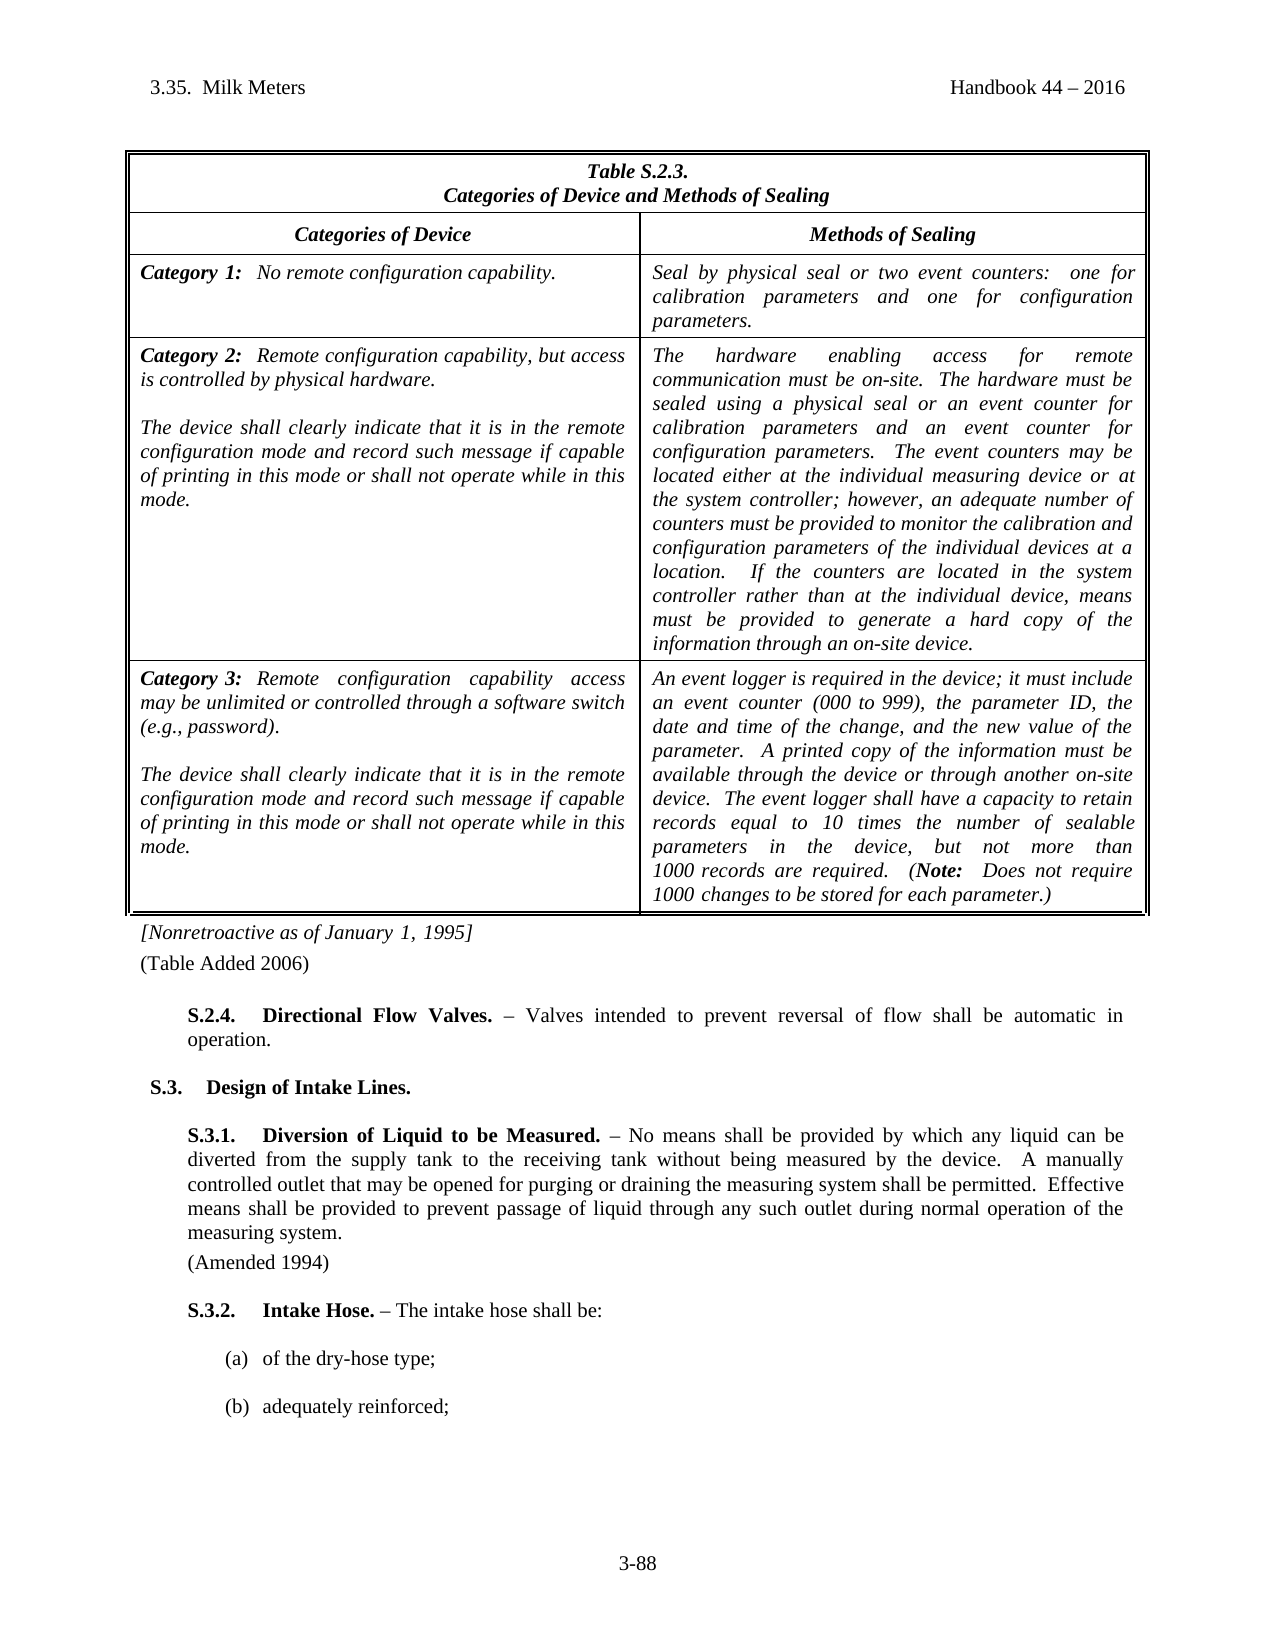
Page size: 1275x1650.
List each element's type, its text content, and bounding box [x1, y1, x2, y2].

table_cell The hardware enabling access for remote communication must be on-site. The hardware must be sealed using a physical seal or an event counter for calibration parameters and an event counter for configuration parameters. The event counters may be located either at the individual measuring device or at the system controller; however, an adequate number of counters must be provided to monitor the calibration and configuration parameters of the individual devices at a location. If the counters are located in the system controller rather than at the individual device, means must be provided to generate a hard copy of the information through an on-site device. [641, 338, 1145, 660]
table_cell Category 1: No remote configuration capability. [130, 255, 639, 336]
text (a) of the dry-hose type; [225, 1346, 1125, 1370]
text S.3.2. Intake Hose. – The intake hose shall be: [187, 1298, 1125, 1322]
subtitle S.3. Design of Intake Lines. [150, 1075, 1125, 1099]
table_cell [Nonretroactive as of January 1, 1995] (Table Added 2006) [128, 911, 1147, 979]
table_cell Categories of Device [130, 213, 639, 254]
table_cell Category 2: Remote configuration capability, but access is controlled by physical hardware. The device shall clearly indicate that it is in the remote configuration mode and record such message if capable of printing in this mode or shall not operate while in this mode. [130, 338, 639, 660]
text (b) adequately reinforced; [225, 1394, 1125, 1418]
table_cell Category 3: Remote configuration capability access may be unlimited or controlled through a software switch (e.g., password). The device shall clearly indicate that it is in the remote configuration mode and record such message if capable of printing in this mode or shall not operate while in this mode. [130, 661, 639, 911]
text S.2.4. Directional Flow Valves. – Valves intended to prevent reversal of flow shall be automatic in operation. [187, 1003, 1125, 1051]
table_cell An event logger is required in the device; it must include an event counter (000 to 999), the parameter ID, the date and time of the change, and the new value of the parameter. A printed copy of the information must be available through the device or through another on-site device. The event logger shall have a capacity to retain records equal to 10 times the number of sealable parameters in the device, but not more than 1000 records are required. (Note: Does not require 1000 changes to be stored for each parameter.) [641, 661, 1145, 911]
text (Amended 1994) [187, 1250, 1125, 1274]
table_cell Seal by physical seal or two event counters: one for calibration parameters and one for configuration parameters. [641, 255, 1145, 336]
table_header Table S.2.3. Categories of Device and Methods of Sealing [130, 155, 1145, 212]
table_cell Methods of Sealing [641, 213, 1145, 254]
text S.3.1. Diversion of Liquid to be Measured. – No means shall be provided by which any liquid can be diverted from the supply tank to the receiving tank without being measured by the device. A manually controlled outlet that may be opened for purging or draining the measuring system shall be permitted. Effective means shall be provided to prevent passage of liquid through any such outlet during normal operation of the measuring system. [187, 1123, 1125, 1244]
